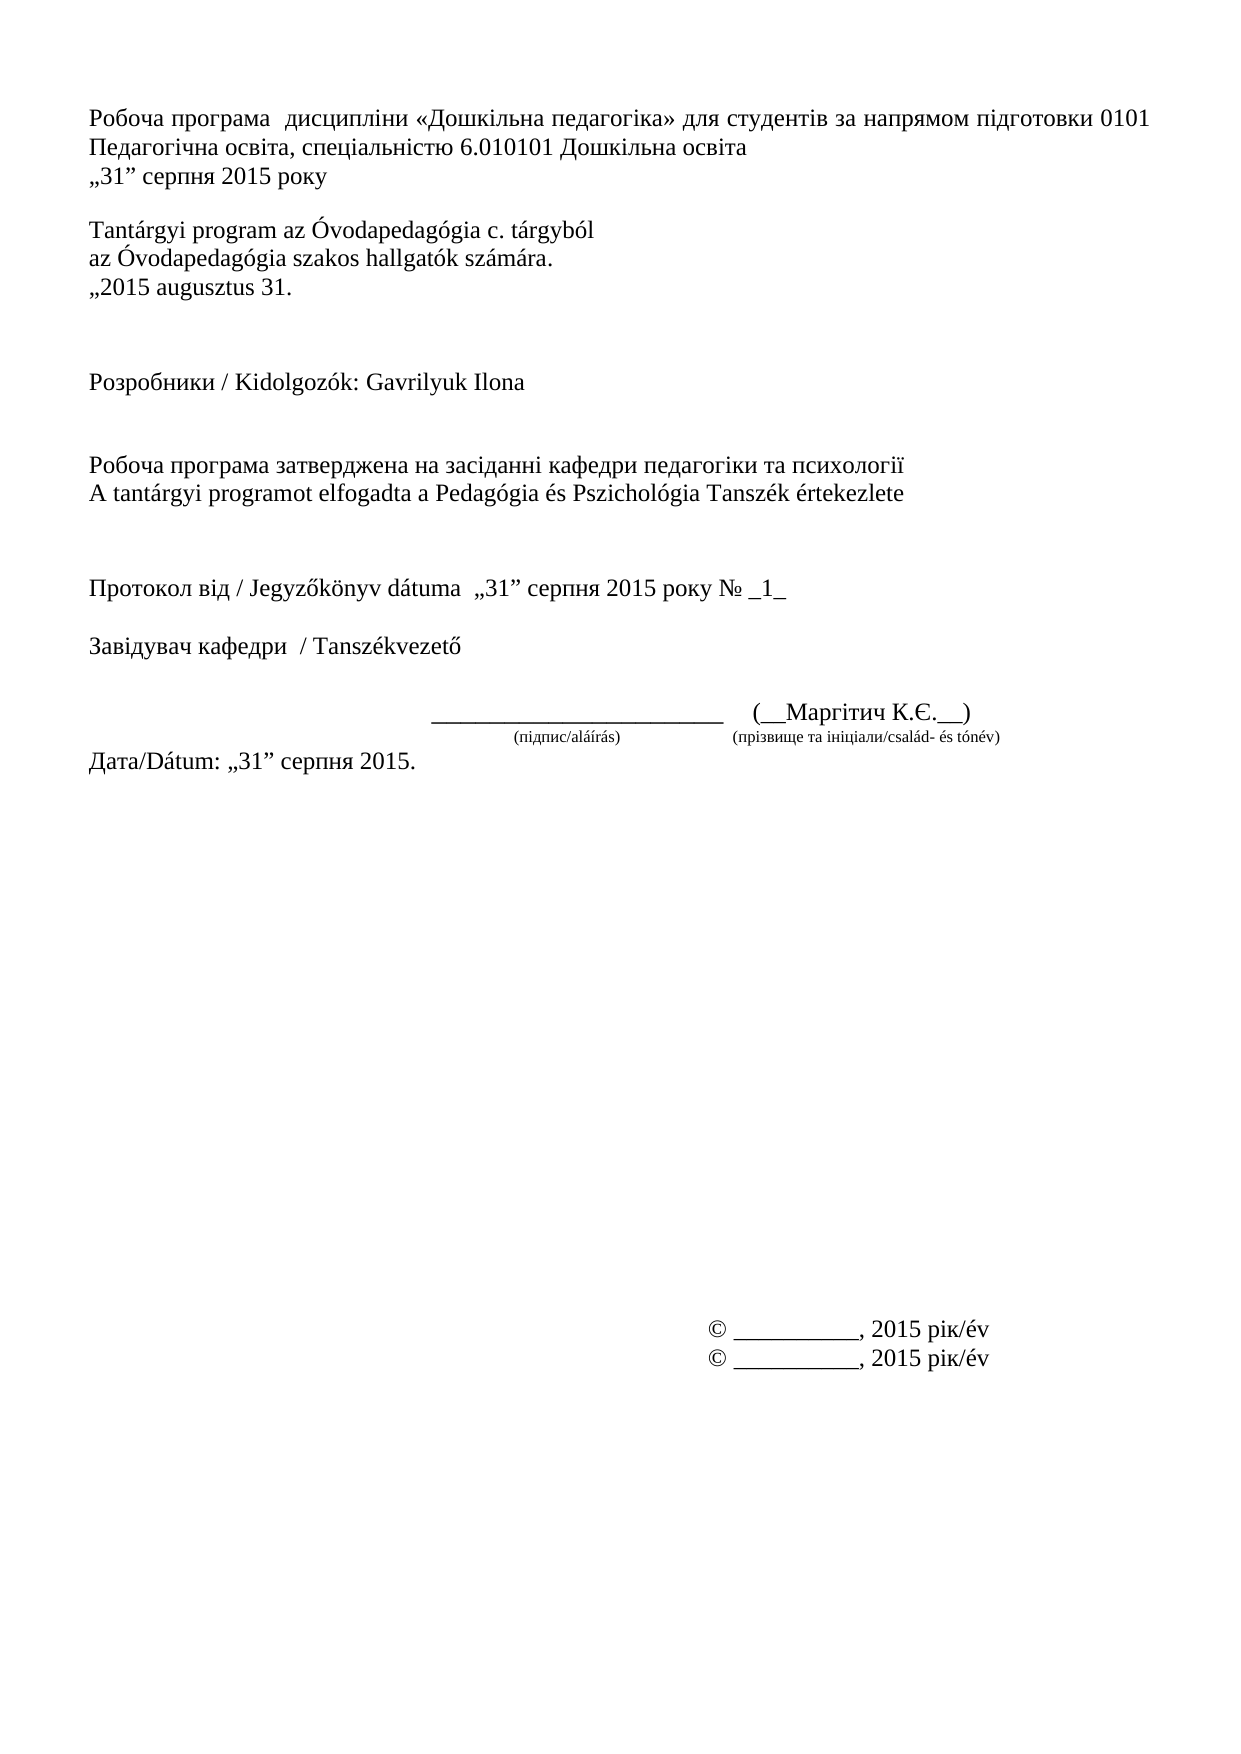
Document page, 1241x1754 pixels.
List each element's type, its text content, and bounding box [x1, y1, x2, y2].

text Робоча програма дисципліни «Дошкільна педагогіка» для студентів за напрямом підготовки 0101 Педагогічна освіта, спеціальністю 6.010101 Дошкільна освіта [89, 103, 1152, 161]
text Робоча програма затверджена на засіданні кафедри педагогіки та психології [89, 450, 1196, 478]
text __________, 2015 рік/év [707, 1314, 1163, 1343]
text „31” серпня 2015 року [89, 161, 1152, 190]
text Tantárgyi program az Óvodapedagógia c. tárgyból [89, 215, 1152, 243]
text „2015 augusztus 31. [89, 272, 1152, 301]
text __________, 2015 рік/év [707, 1343, 1163, 1372]
text Протокол від / Jegyzőkönyv dátuma „31” серпня 2015 року № _1_ [89, 573, 1152, 602]
text ____________________ (__Маргітич К.Є.__) [89, 693, 1152, 727]
text (підпис/aláírás) (прізвище та ініціали/család- és tónév) [89, 727, 1152, 746]
text A tantárgyi programot elfogadta a Pedagógia és Pszichológia Tanszék értekezlete [89, 478, 1196, 507]
text Дата/Dátum: „31” серпня 2015. [89, 746, 1152, 774]
text Розробники / Kidolgozók: Gavrilyuk Ilona [89, 367, 1152, 396]
text Завідувач кафедри / Tanszékvezető [89, 631, 1152, 659]
text az Óvodapedagógia szakos hallgatók számára. [89, 243, 1152, 272]
